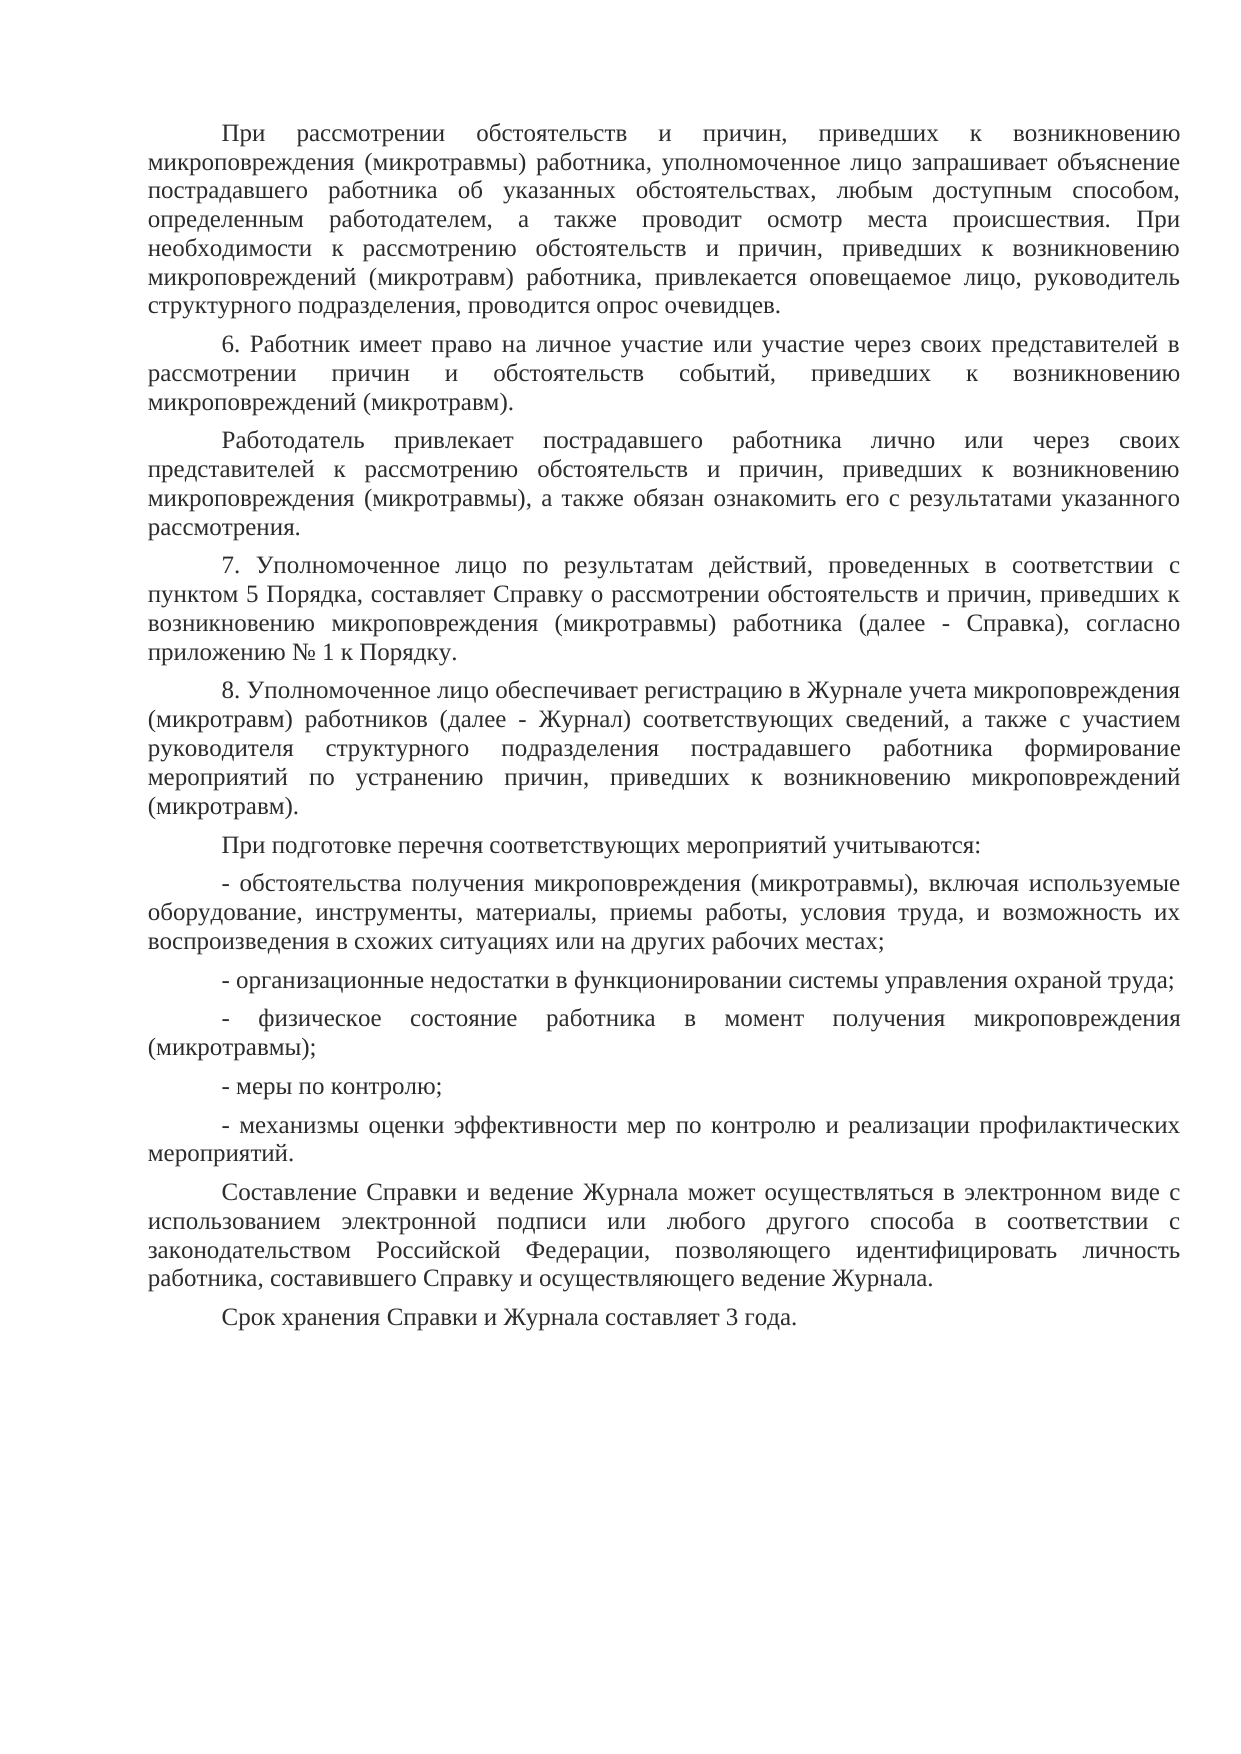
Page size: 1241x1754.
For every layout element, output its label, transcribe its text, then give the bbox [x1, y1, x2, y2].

text - обстоятельства получения микроповреждения (микротравмы), включая используемые оборудование, инструменты, материалы, приемы работы, условия труда, и возможность их воспроизведения в схожих ситуациях или на других рабочих местах; [148, 868, 1181, 955]
text При подготовке перечня соответствующих мероприятий учитываются: [148, 830, 1181, 858]
text При рассмотрении обстоятельств и причин, приведших к возникновению микроповреждения (микротравмы) работника, уполномоченное лицо запрашивает объяснение пострадавшего работника об указанных обстоятельствах, любым доступным способом, определенным работодателем, а также проводит осмотр места происшествия. При необходимости к рассмотрению обстоятельств и причин, приведших к возникновению микроповреждений (микротравм) работника, привлекается оповещаемое лицо, руководитель структурного подразделения, проводится опрос очевидцев. [148, 118, 1181, 319]
text 7. Уполномоченное лицо по результатам действий, проведенных в соответствии с пунктом 5 Порядка, составляет Справку о рассмотрении обстоятельств и причин, приведших к возникновению микроповреждения (микротравмы) работника (далее - Справка), согласно приложению № 1 к Порядку. [148, 551, 1181, 666]
text 8. Уполномоченное лицо обеспечивает регистрацию в Журнале учета микроповреждения (микротравм) работников (далее - Журнал) соответствующих сведений, а также с участием руководителя структурного подразделения пострадавшего работника формирование мероприятий по устранению причин, приведших к возникновению микроповреждений (микротравм). [148, 676, 1181, 820]
text Составление Справки и ведение Журнала может осуществляться в электронном виде с использованием электронной подписи или любого другого способа в соответствии с законодательством Российской Федерации, позволяющего идентифицировать личность работника, составившего Справку и осуществляющего ведение Журнала. [148, 1177, 1181, 1292]
text - меры по контролю; [148, 1071, 1181, 1100]
text - организационные недостатки в функционировании системы управления охраной труда; [148, 965, 1181, 993]
text - механизмы оценки эффективности мер по контролю и реализации профилактических мероприятий. [148, 1110, 1181, 1167]
text 6. Работник имеет право на личное участие или участие через своих представителей в рассмотрении причин и обстоятельств событий, приведших к возникновению микроповреждений (микротравм). [148, 329, 1181, 416]
text Срок хранения Справки и Журнала составляет 3 года. [148, 1302, 1181, 1331]
text Работодатель привлекает пострадавшего работника лично или через своих представителей к рассмотрению обстоятельств и причин, приведших к возникновению микроповреждения (микротравмы), а также обязан ознакомить его с результатами указанного рассмотрения. [148, 426, 1181, 541]
text - физическое состояние работника в момент получения микроповреждения (микротравмы); [148, 1003, 1181, 1061]
